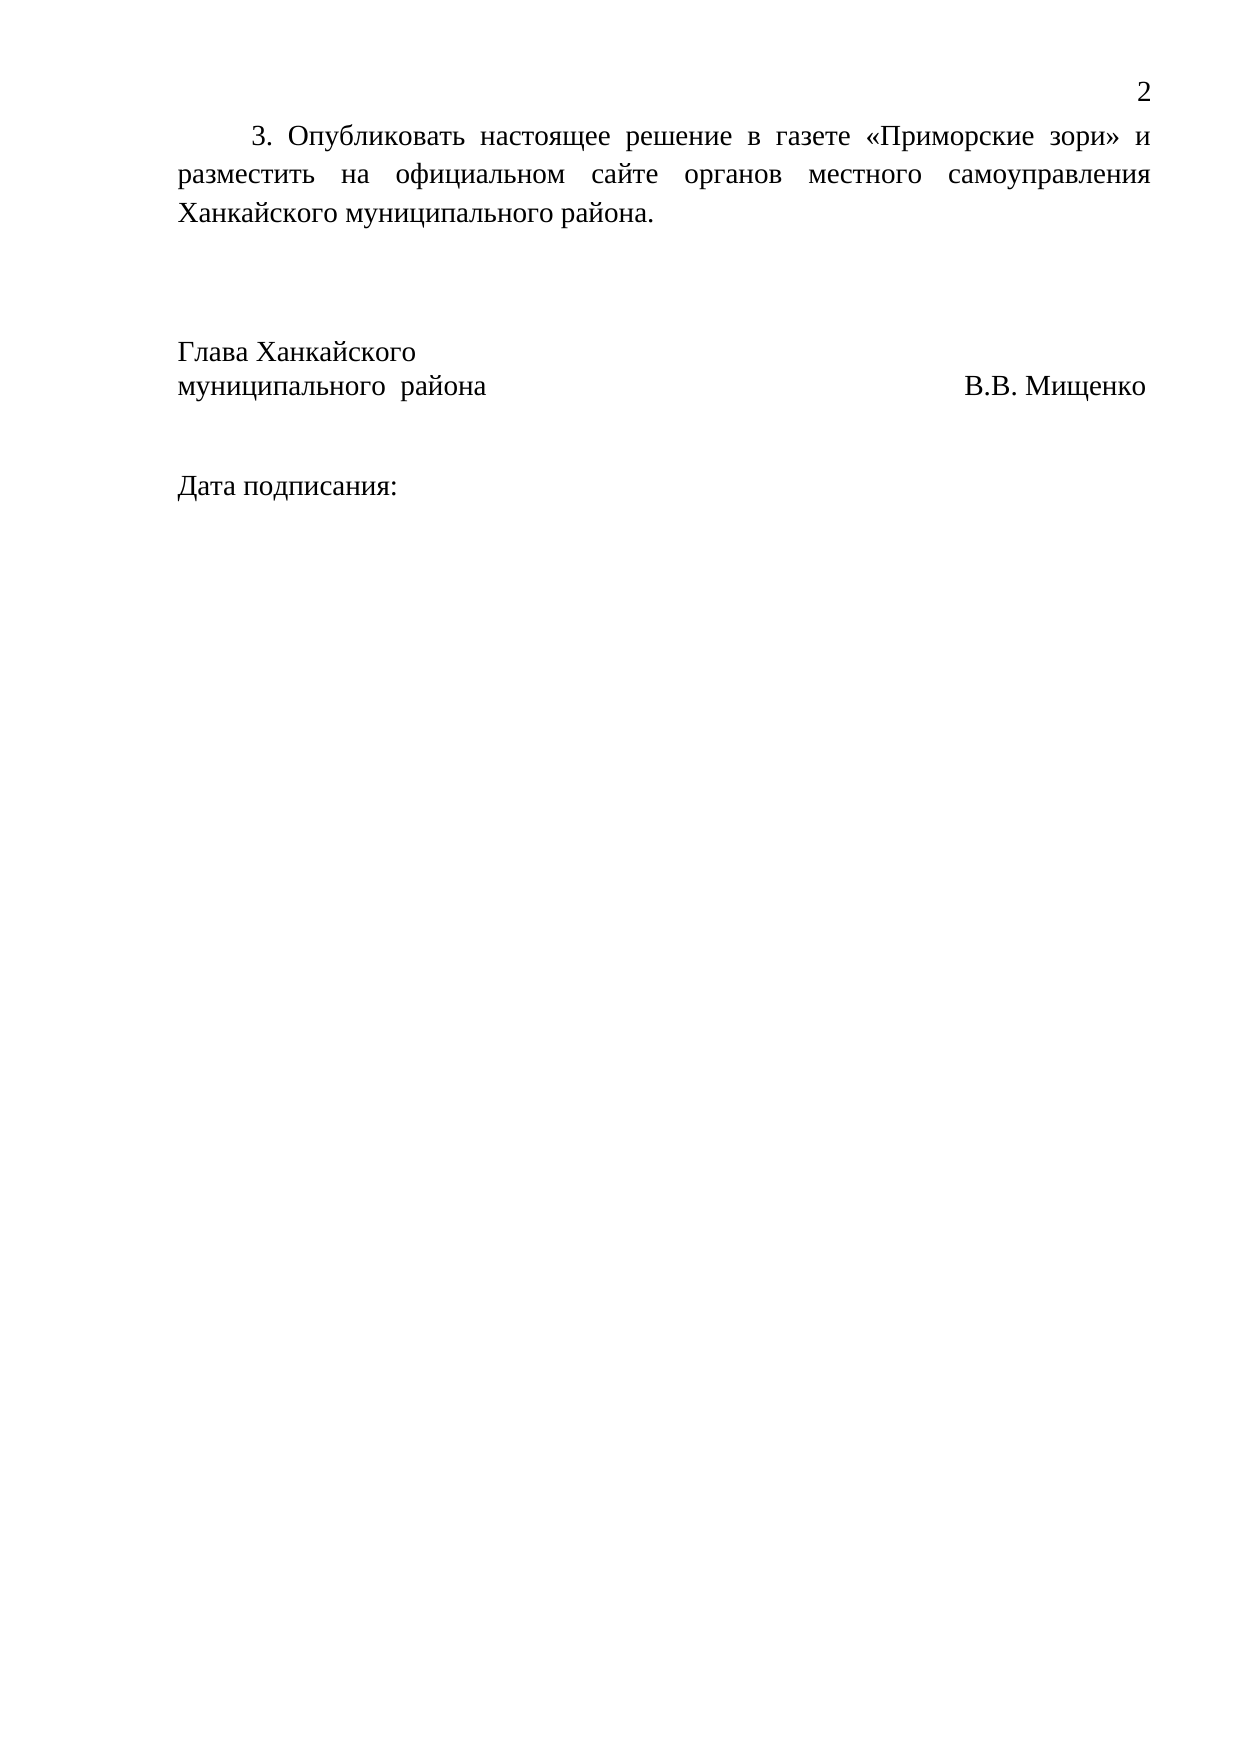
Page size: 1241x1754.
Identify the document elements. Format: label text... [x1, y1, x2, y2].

text Дата подписания: [177, 468, 1152, 502]
text 3. Опубликовать настоящее решение в газете «Приморские зори» и разместить на официальном сайте органов местного самоуправления Ханкайского муниципального района. [177, 118, 1152, 229]
text муниципального района В.В. Мищенко [177, 368, 1152, 401]
text Глава Ханкайского [177, 334, 1152, 368]
